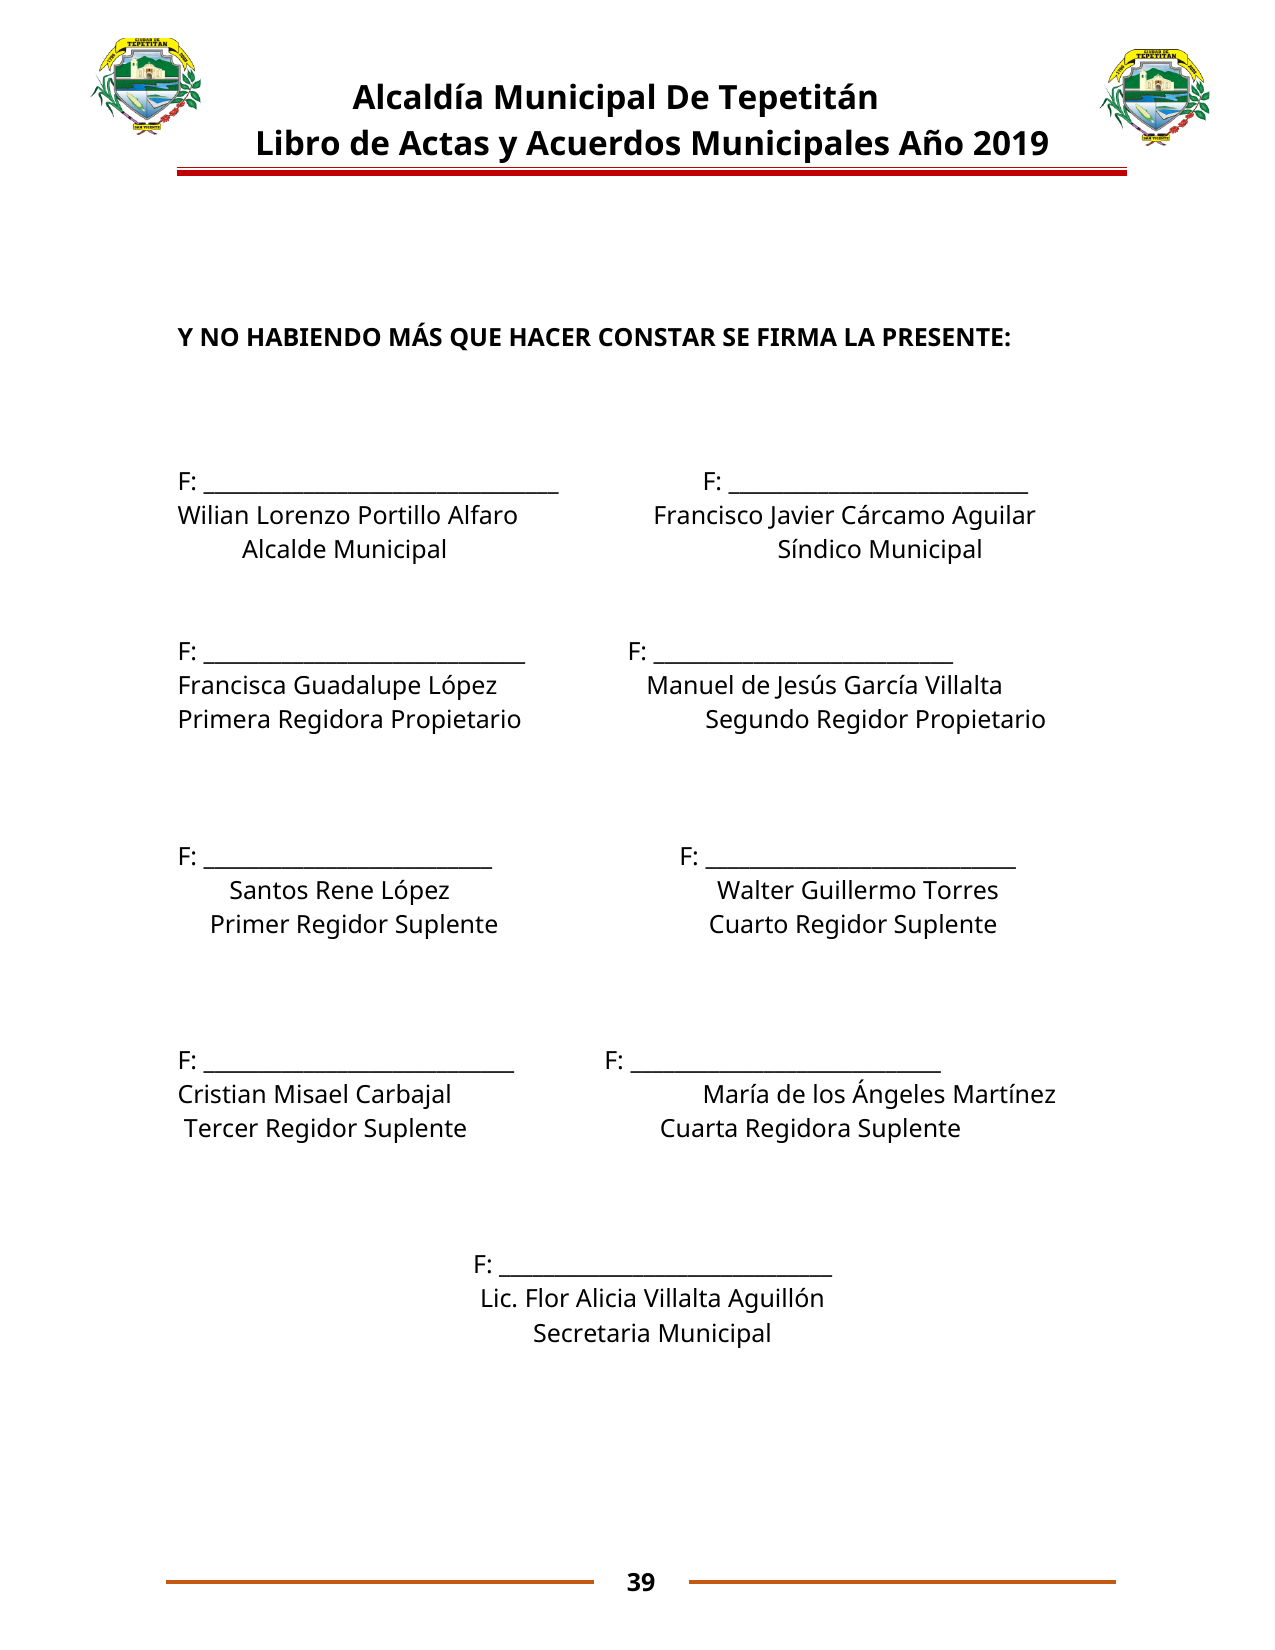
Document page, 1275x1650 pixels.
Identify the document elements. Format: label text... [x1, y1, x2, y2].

text Cristian Misael Carbajal María de los Ángeles Martínez [177, 1077, 1127, 1111]
text Francisca Guadalupe López Manuel de Jesús García Villalta [177, 668, 1127, 702]
text F: _____________________________ F: ___________________________ [177, 634, 1127, 668]
text Secretaria Municipal [177, 1315, 1127, 1349]
picture [89, 38, 201, 135]
text Primera Regidora Propietario Segundo Regidor Propietario [177, 702, 1127, 736]
text Primer Regidor Suplente Cuarto Regidor Suplente [177, 906, 1127, 941]
text F: __________________________ F: ____________________________ [177, 838, 1127, 872]
text Santos Rene López Walter Guillermo Torres [177, 872, 1127, 906]
text Alcalde Municipal Síndico Municipal [177, 532, 1127, 566]
text Wilian Lorenzo Portillo Alfaro Francisco Javier Cárcamo Aguilar [177, 498, 1127, 532]
picture [1098, 49, 1210, 146]
text Lic. Flor Alicia Villalta Aguillón [177, 1281, 1127, 1315]
text F: ______________________________ [177, 1247, 1127, 1281]
text Tercer Regidor Suplente Cuarta Regidora Suplente [177, 1111, 1127, 1145]
text F: ____________________________ F: ____________________________ [177, 1043, 1127, 1077]
text F: ________________________________ F: ___________________________ [177, 464, 1127, 498]
text Y NO HABIENDO MÁS QUE HACER CONSTAR SE FIRMA LA PRESENTE: [177, 320, 1127, 354]
